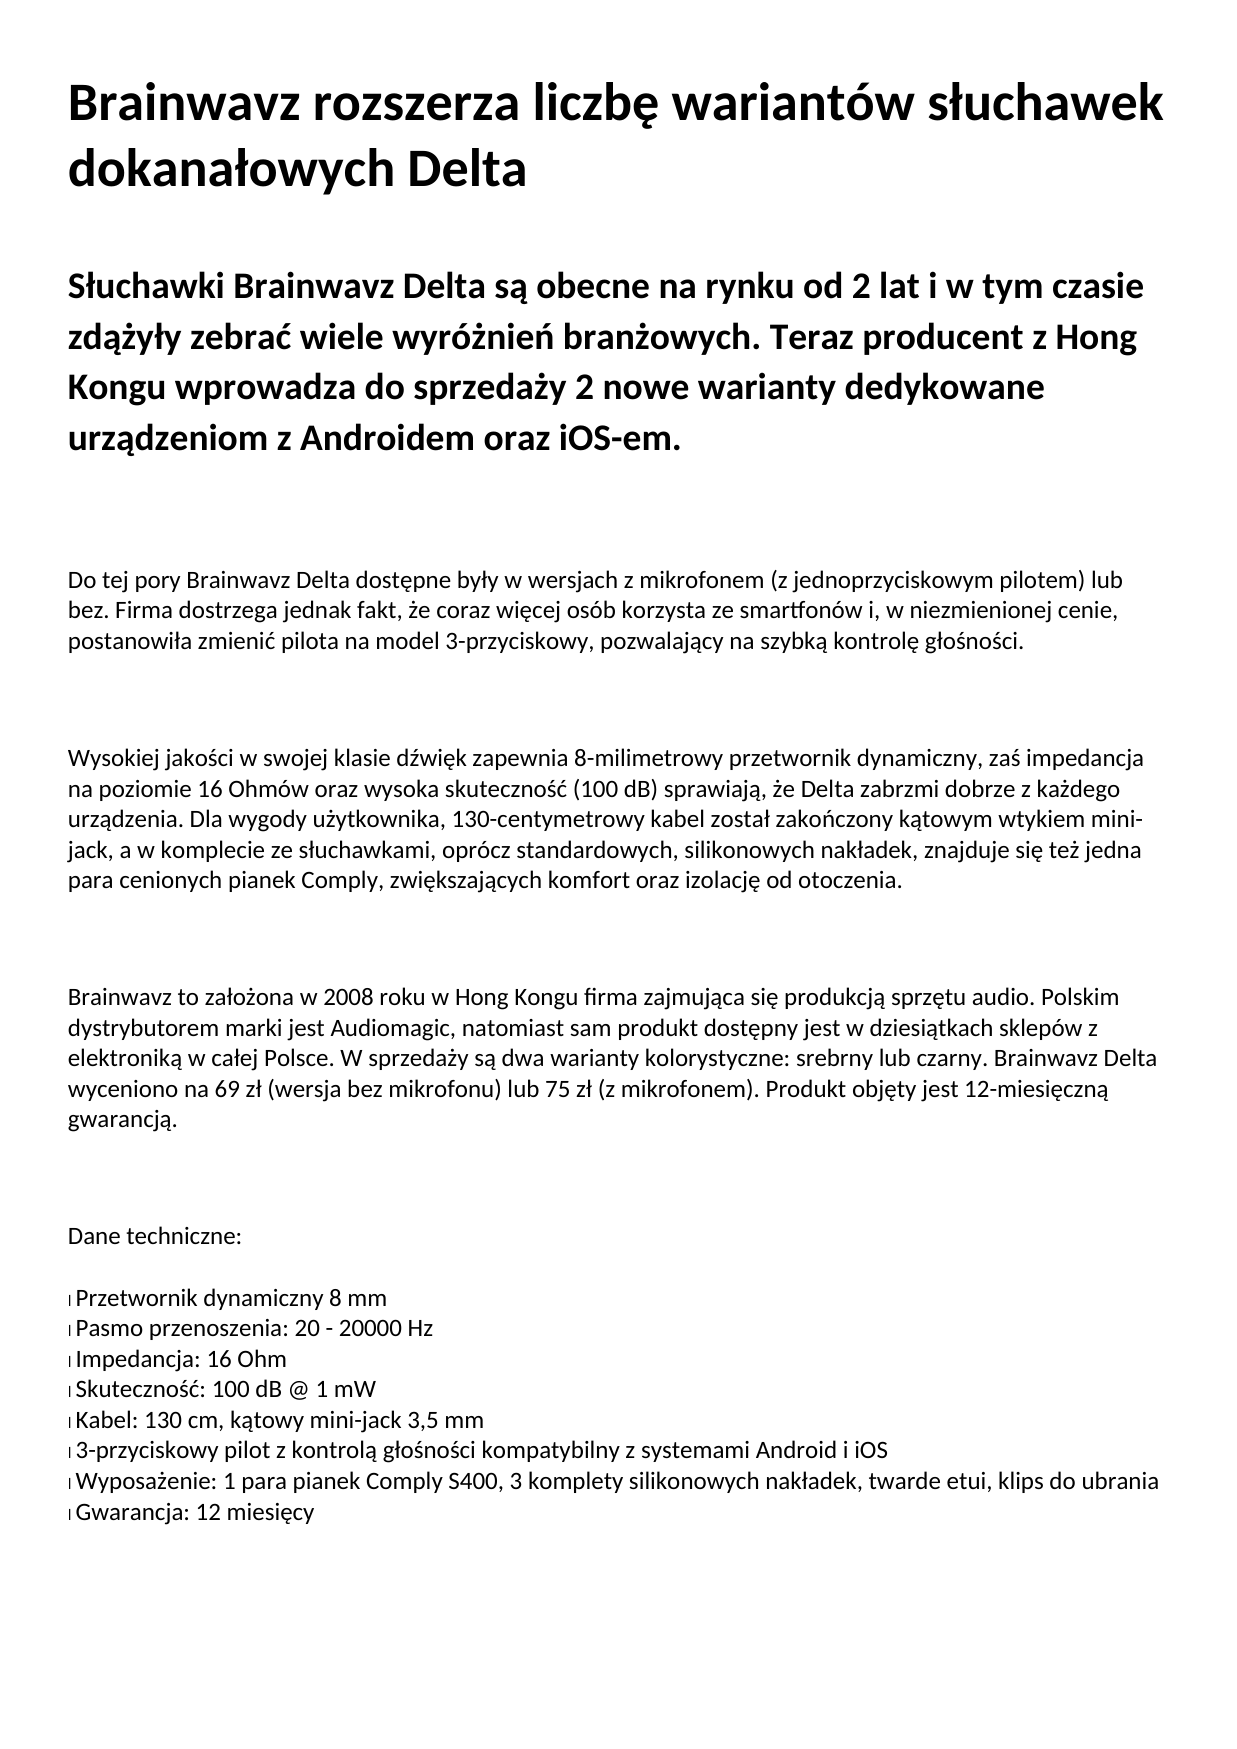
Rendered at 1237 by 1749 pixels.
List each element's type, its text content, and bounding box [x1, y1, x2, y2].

text Wysokiej jakości w swojej klasie dźwięk zapewnia 8-milimetrowy przetwornik dynamiczny, zaś impedancja na poziomie 16 Ohmów oraz wysoka skuteczność (100 dB) sprawiają, że Delta zabrzmi dobrze z każdego urządzenia. Dla wygody użytkownika, 130-centymetrowy kabel został zakończony kątowym wtykiem mini-jack, a w komplecie ze słuchawkami, oprócz standardowych, silikonowych nakładek, znajduje się też jedna para cenionych pianek Comply, zwiększających komfort oraz izolację od otoczenia. [68, 742, 1169, 895]
text Brainwavz to założona w 2008 roku w Hong Kongu firma zajmująca się produkcją sprzętu audio. Polskim dystrybutorem marki jest Audiomagic, natomiast sam produkt dostępny jest w dziesiątkach sklepów z elektroniką w całej Polsce. W sprzedaży są dwa warianty kolorystyczne: srebrny lub czarny. Brainwavz Delta wyceniono na 69 zł (wersja bez mikrofonu) lub 75 zł (z mikrofonem). Produkt objęty jest 12-miesięczną gwarancją. [68, 981, 1169, 1134]
text l Skuteczność: 100 dB @ 1 mW [68, 1374, 1169, 1404]
text l Pasmo przenoszenia: 20 - 20000 Hz [68, 1313, 1169, 1343]
text l Gwarancja: 12 miesięcy [68, 1496, 1169, 1526]
text l Wyposażenie: 1 para pianek Comply S400, 3 komplety silikonowych nakładek, twarde etui, klips do ubrania [68, 1465, 1169, 1496]
text Do tej pory Brainwavz Delta dostępne były w wersjach z mikrofonem (z jednoprzyciskowym pilotem) lub bez. Firma dostrzega jednak fakt, że coraz więcej osób korzysta ze smartfonów i, w niezmienionej cenie, postanowiła zmienić pilota na model 3-przyciskowy, pozwalający na szybką kontrolę głośności. [68, 564, 1169, 656]
text l 3-przyciskowy pilot z kontrolą głośności kompatybilny z systemami Android i iOS [68, 1435, 1169, 1465]
text Dane techniczne: [68, 1220, 1169, 1251]
text l Kabel: 130 cm, kątowy mini-jack 3,5 mm [68, 1404, 1169, 1435]
text Brainwavz rozszerza liczbę wariantów słuchawek dokanałowych Delta [68, 68, 1169, 200]
text l Przetwornik dynamiczny 8 mm [68, 1282, 1169, 1313]
text l Impedancja: 16 Ohm [68, 1343, 1169, 1374]
text Słuchawki Brainwavz Delta są obecne na rynku od 2 lat i w tym czasie zdążyły zebrać wiele wyróżnień branżowych. Teraz producent z Hong Kongu wprowadza do sprzedaży 2 nowe warianty dedykowane urządzeniom z Androidem oraz iOS-em. [68, 262, 1169, 459]
